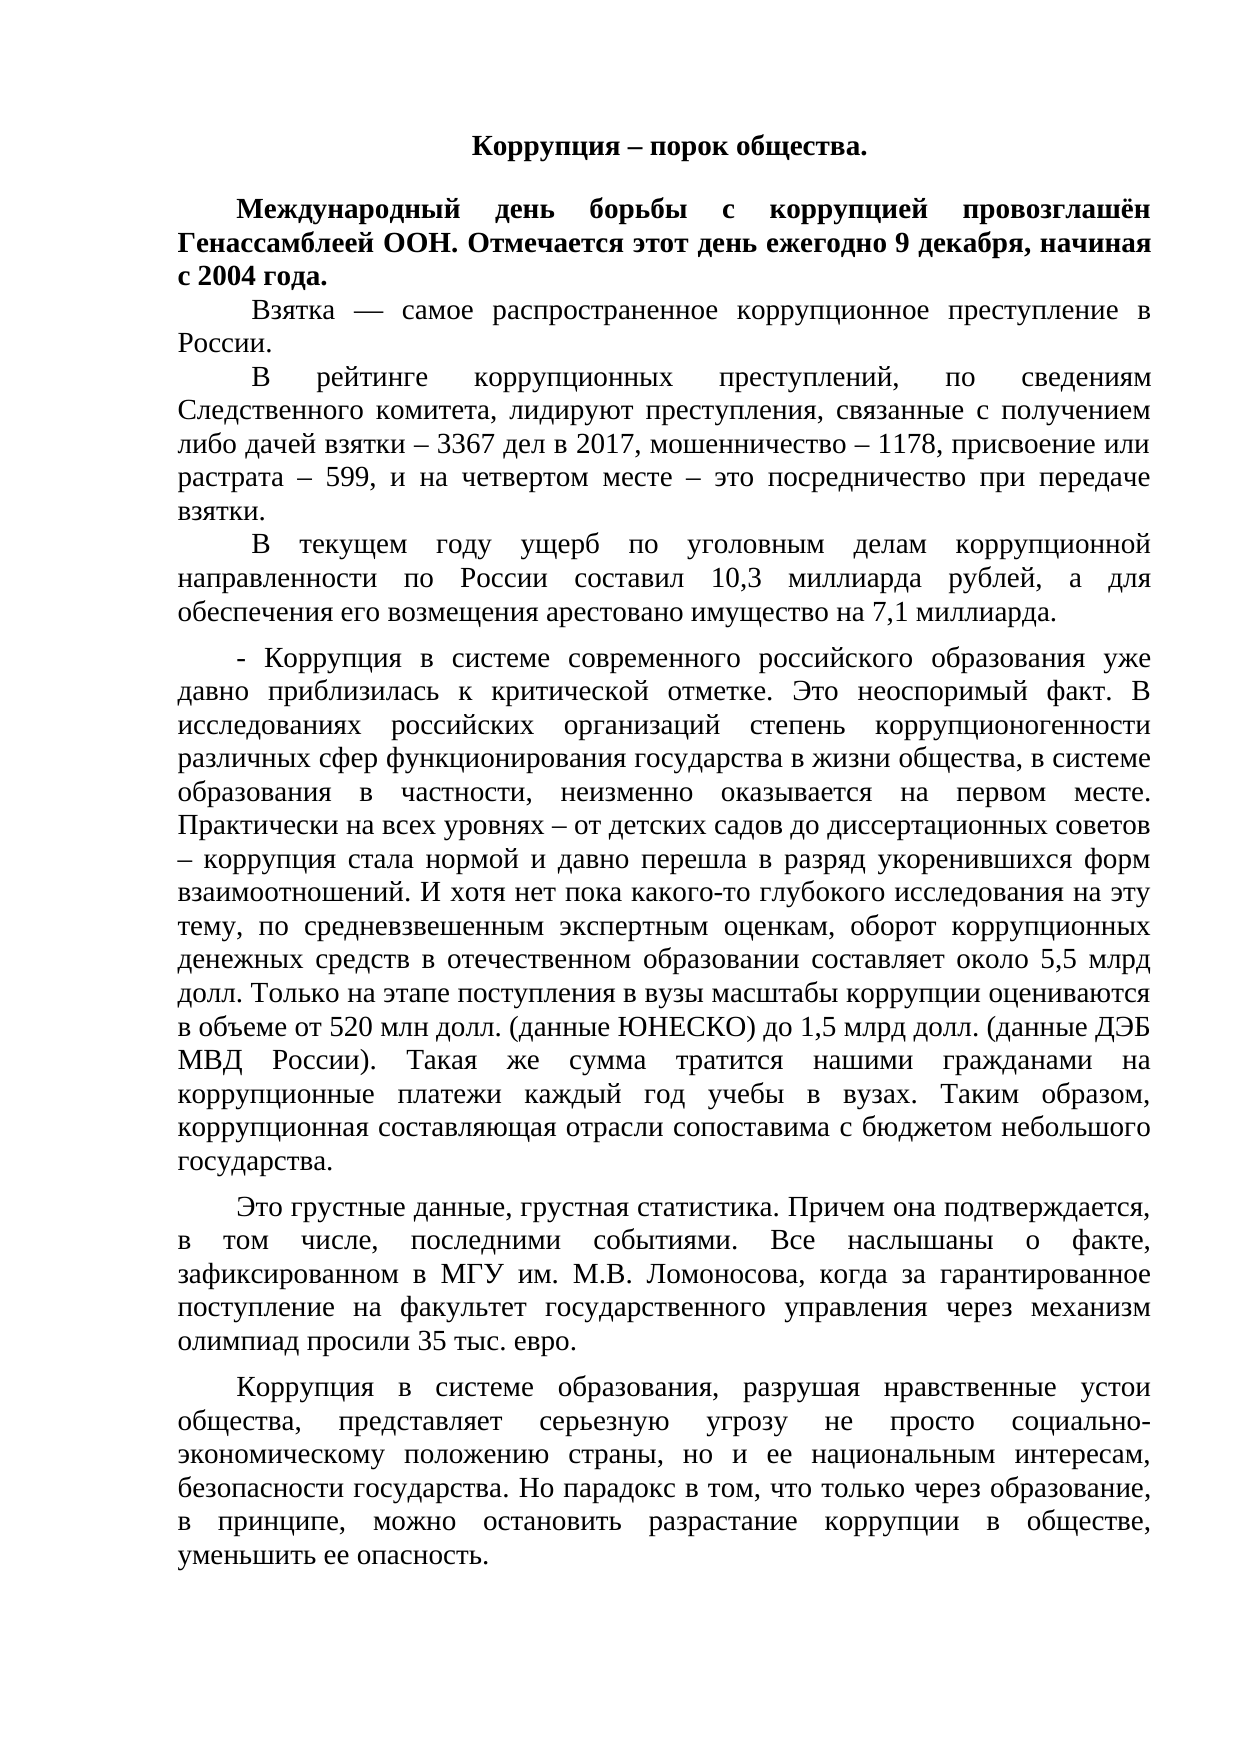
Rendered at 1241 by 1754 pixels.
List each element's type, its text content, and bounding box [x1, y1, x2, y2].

text В рейтинге коррупционных преступлений, по сведениям Следственного комитета, лидируют преступления, связанные с получением либо дачей взятки – 3367 дел в 2017, мошенничество – 1178, присвоение или растрата – 599, и на четвертом месте – это посредничество при передаче взятки. [177, 359, 1152, 527]
text В текущем году ущерб по уголовным делам коррупционной направленности по России составил 10,3 миллиарда рублей, а для обеспечения его возмещения арестовано имущество на 7,1 миллиарда. [177, 527, 1152, 627]
text Коррупция – порок общества. [177, 128, 1152, 162]
text Международный день борьбы с коррупцией провозглашён Генассамблеей ООН. Отмечается этот день ежегодно 9 декабря, начиная с 2004 года. [177, 191, 1152, 292]
text - Коррупция в системе современного российского образования уже давно приблизилась к критической отметке. Это неоспоримый факт. В исследованиях российских организаций степень коррупционогенности различных сфер функционирования государства в жизни общества, в системе образования в частности, неизменно оказывается на первом месте. Практически на всех уровнях – от детских садов до диссертационных советов – коррупция стала нормой и давно перешла в разряд укоренившихся форм взаимоотношений. И хотя нет пока какого-то глубокого исследования на эту тему, по средневзвешенным экспертным оценкам, оборот коррупционных денежных средств в отечественном образовании составляет около 5,5 млрд долл. Только на этапе поступления в вузы масштабы коррупции оцениваются в объеме от 520 млн долл. (данные ЮНЕСКО) до 1,5 млрд долл. (данные ДЭБ МВД России). Такая же сумма тратится нашими гражданами на коррупционные платежи каждый год учебы в вузах. Таким образом, коррупционная составляющая отрасли сопоставима с бюджетом небольшого государства. [177, 640, 1152, 1176]
text Это грустные данные, грустная статистика. Причем она подтверждается, в том числе, последними событиями. Все наслышаны о факте, зафиксированном в МГУ им. М.В. Ломоносова, когда за гарантированное поступление на факультет государственного управления через механизм олимпиад просили 35 тыс. евро. [177, 1189, 1152, 1357]
text Взятка — самое распространенное коррупционное преступление в России. [177, 292, 1152, 359]
text Коррупция в системе образования, разрушая нравственные устои общества, представляет серьезную угрозу не просто социально-экономическому положению страны, но и ее национальным интересам, безопасности государства. Но парадокс в том, что только через образование, в принципе, можно остановить разрастание коррупции в обществе, уменьшить ее опасность. [177, 1369, 1152, 1570]
